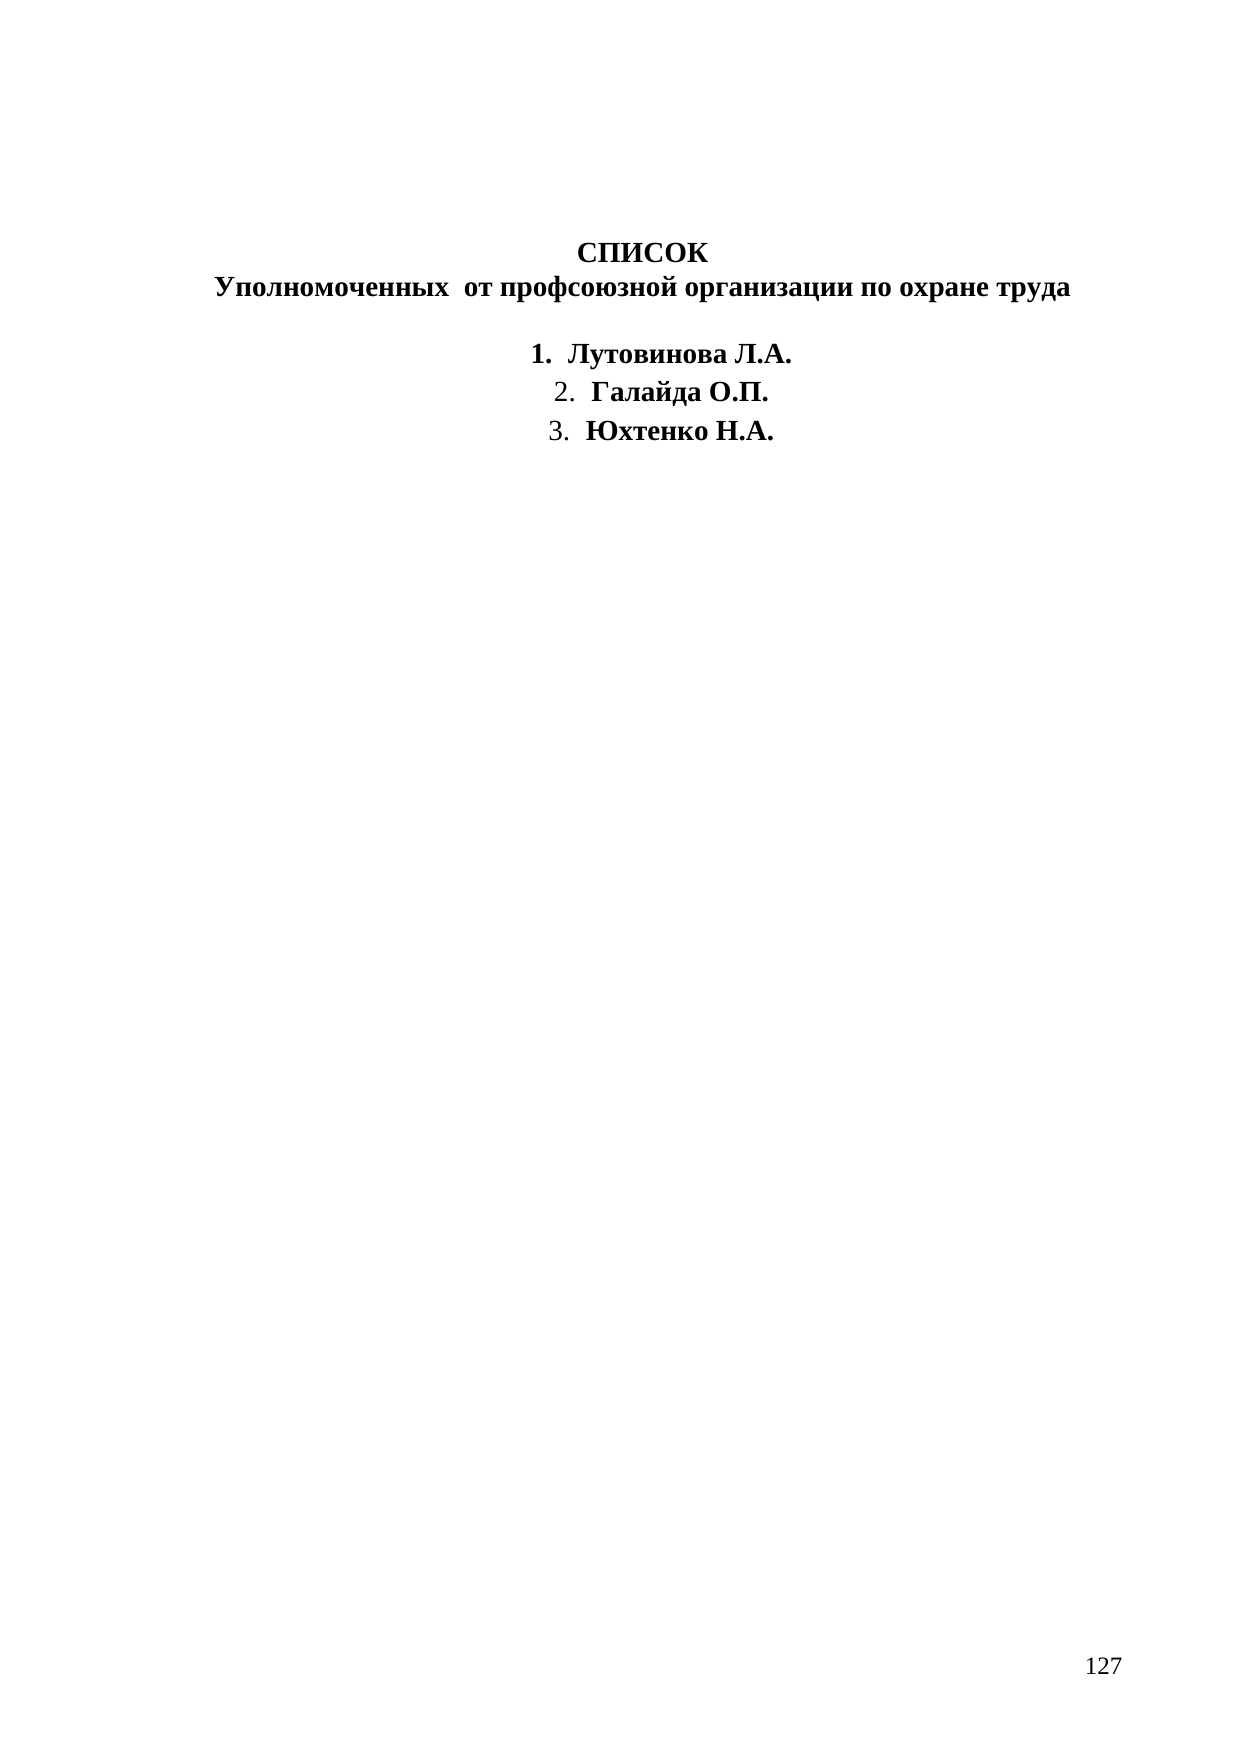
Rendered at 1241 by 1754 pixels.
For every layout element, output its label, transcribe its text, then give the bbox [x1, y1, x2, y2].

list Лутовинова Л.А. [200, 336, 1122, 369]
text СПИСОК [162, 235, 1122, 269]
list Галайда О.П. [200, 374, 1122, 408]
text Уполномоченных от профсоюзной организации по охране труда [162, 269, 1122, 302]
list Юхтенко Н.А. [200, 413, 1122, 446]
